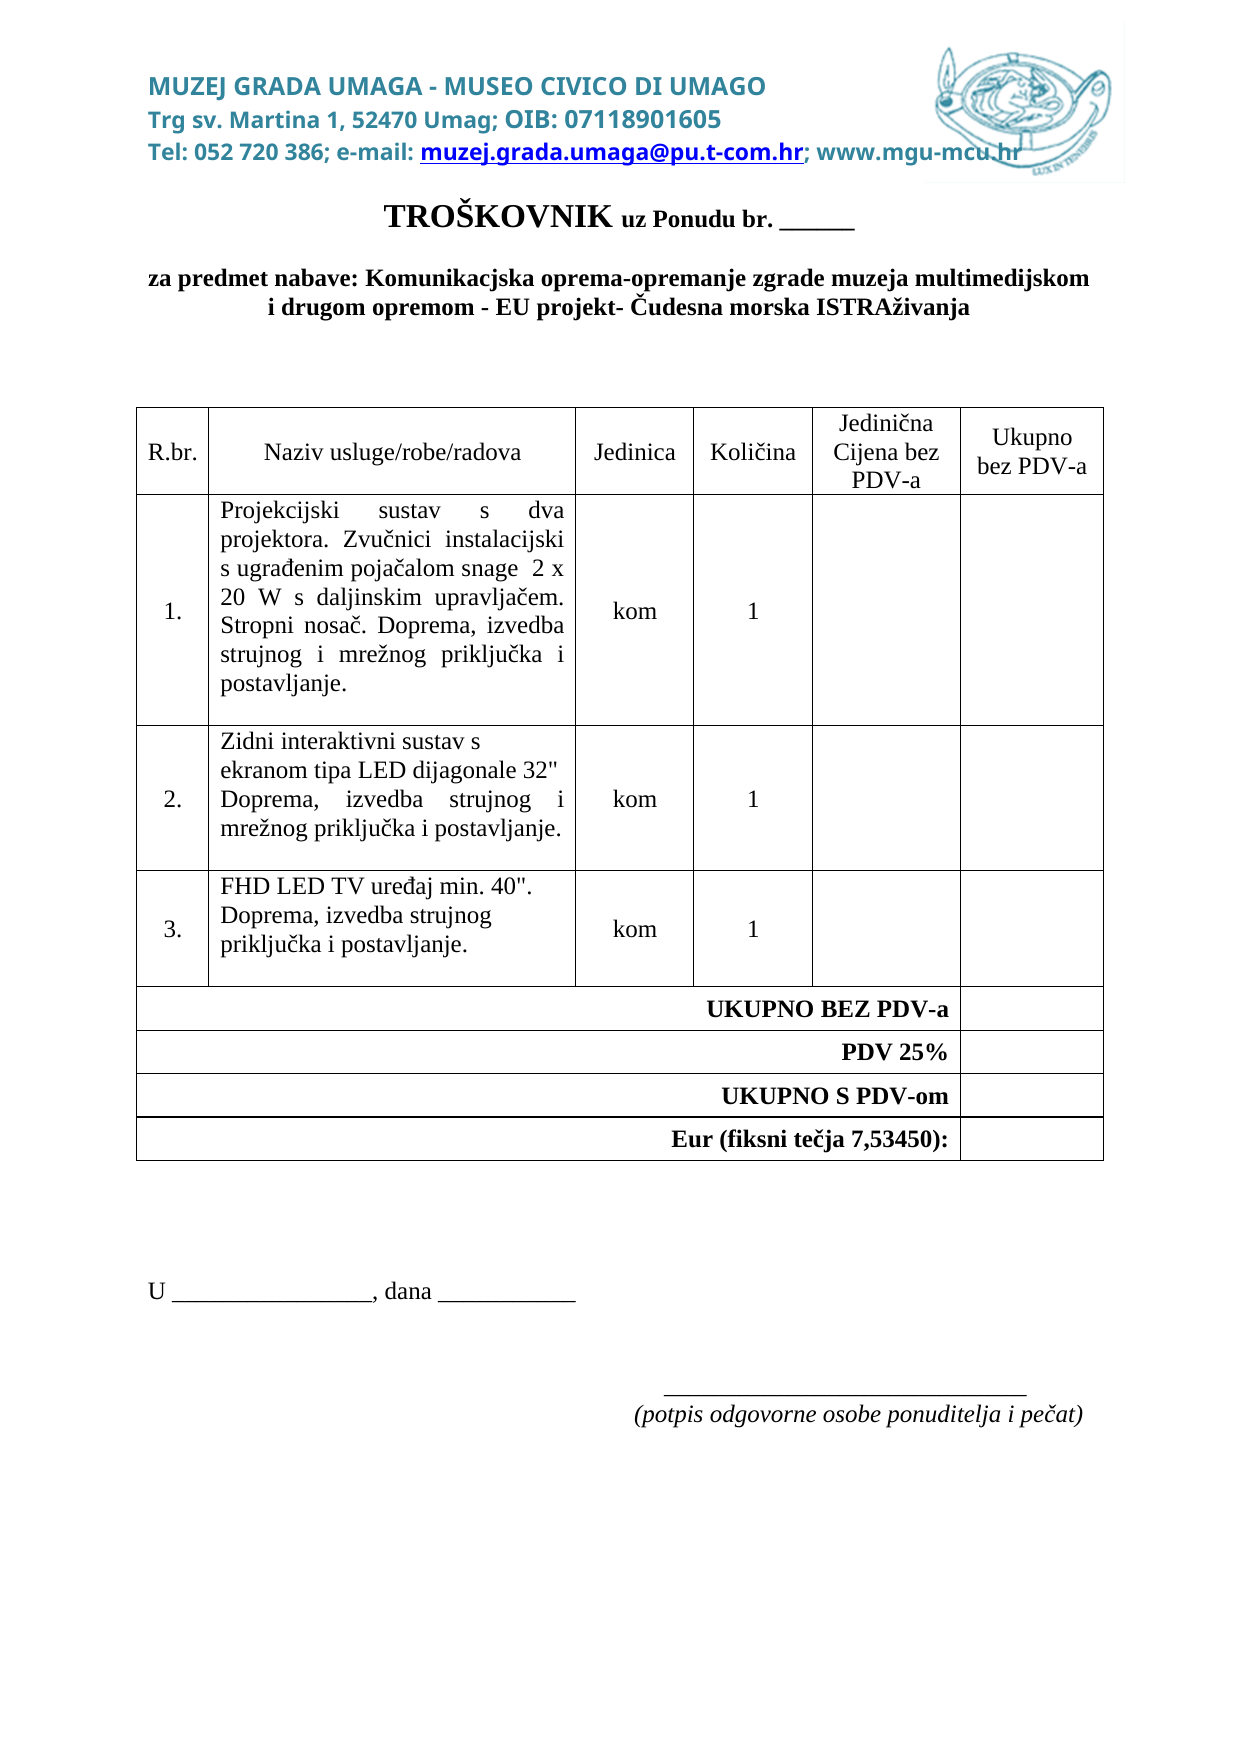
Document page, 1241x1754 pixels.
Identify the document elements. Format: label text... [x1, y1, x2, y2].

table_cell 1. [137, 495, 208, 725]
text (potpis odgovorne osobe ponuditelja i pečat) [148, 1399, 1090, 1428]
table_cell 2. [137, 726, 208, 870]
text TROŠKOVNIK uz Ponudu br. ______ [148, 196, 1090, 234]
table_cell [961, 495, 1103, 725]
table_cell UKUPNO BEZ PDV-a [137, 987, 960, 1030]
table_cell Projekcijski sustav s dva projektora. Zvučnici instalacijski s ugrađenim pojačalom snage 2 x 20 W s daljinskim upravljačem. Stropni nosač. Doprema, izvedba strujnog i mrežnog priključka i postavljanje. [209, 495, 575, 725]
text U ________________, dana ___________ [148, 1276, 1090, 1305]
table_cell Eur (fiksni tečja 7,53450): [137, 1118, 960, 1160]
table_cell [961, 871, 1103, 986]
table_cell Zidni interaktivni sustav s ekranom tipa LED dijagonale 32" Doprema, izvedba strujnog i mrežnog priključka i postavljanje. [209, 726, 575, 870]
table_cell 1 [694, 495, 812, 725]
table_header Naziv usluge/robe/radova [209, 408, 575, 494]
table_cell FHD LED TV uređaj min. 40". Doprema, izvedba strujnog priključka i postavljanje. [209, 871, 575, 986]
table_cell kom [576, 871, 693, 986]
table_cell PDV 25% [137, 1031, 960, 1073]
table_cell [961, 726, 1103, 870]
table_cell UKUPNO S PDV-om [137, 1074, 960, 1116]
table_cell [813, 495, 960, 725]
table_cell [961, 987, 1103, 1030]
text _____________________________ [148, 1371, 1090, 1399]
table_cell kom [576, 495, 693, 725]
table_cell 3. [137, 871, 208, 986]
table_cell [813, 871, 960, 986]
text za predmet nabave: Komunikacjska oprema-opremanje zgrade muzeja multimedijskom i drugom opremom - EU projekt- Čudesna morska ISTRAživanja [148, 263, 1090, 321]
table_cell 1 [694, 871, 812, 986]
table_cell [961, 1074, 1103, 1116]
table_cell [961, 1031, 1103, 1073]
table_header Jedinica [576, 408, 693, 494]
table_cell [813, 726, 960, 870]
table_header Ukupno bez PDV-a [961, 408, 1103, 494]
table_header R.br. [137, 408, 208, 494]
table_header Jedinična Cijena bez PDV-a [813, 408, 960, 494]
table_cell kom [576, 726, 693, 870]
table_header Količina [694, 408, 812, 494]
table_cell 1 [694, 726, 812, 870]
table_cell [961, 1118, 1103, 1160]
